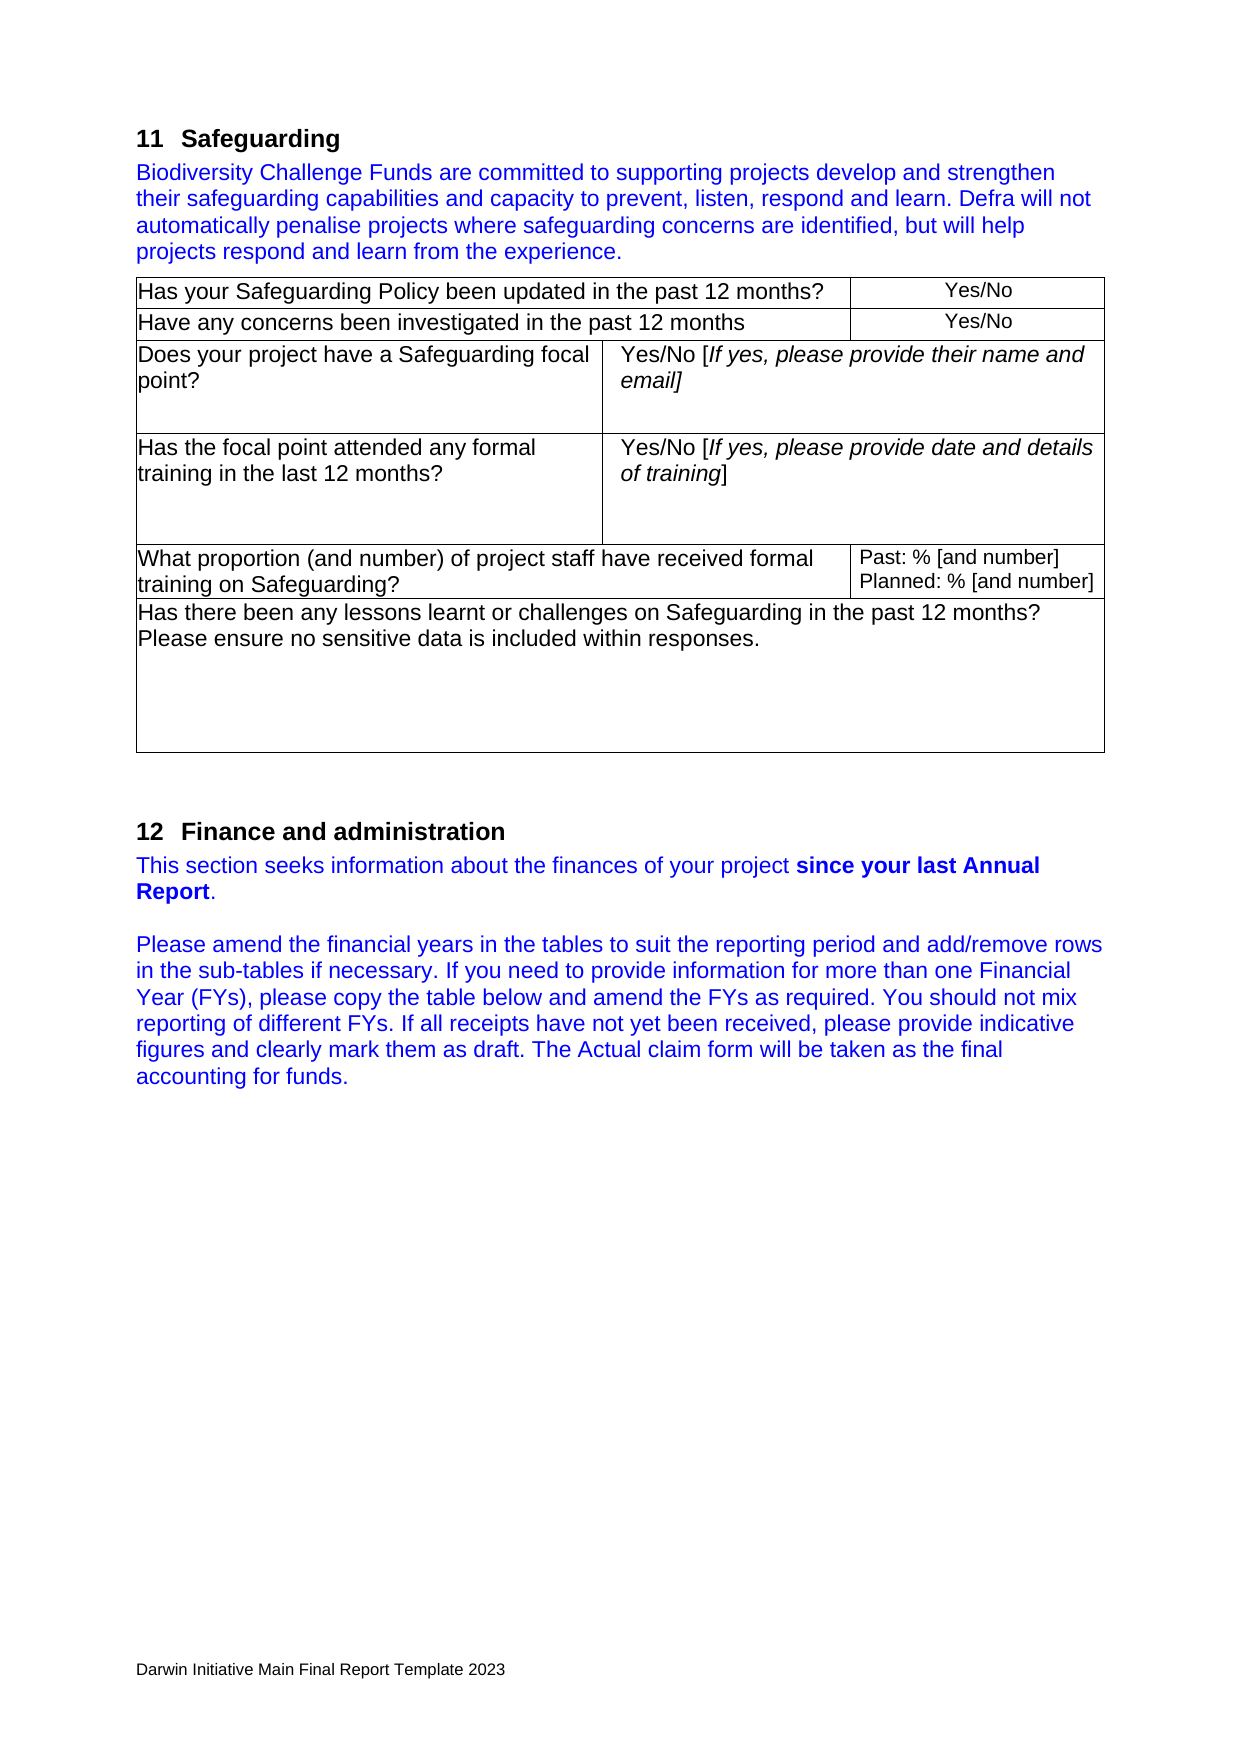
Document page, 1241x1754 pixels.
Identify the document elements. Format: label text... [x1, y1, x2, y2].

table_cell Does your project have a Safeguarding focal point? [137, 341, 602, 433]
subtitle Finance and administration [136, 817, 1104, 846]
table_cell Has the focal point attended any formal training in the last 12 months? [137, 434, 602, 544]
table_cell Past: % [and number] Planned: % [and number] [851, 545, 1104, 598]
table_cell What proportion (and number) of project staff have received formal training on Safeguarding? [137, 545, 850, 598]
subtitle Safeguarding [136, 124, 1104, 153]
text Please amend the financial years in the tables to suit the reporting period and add/remove rows in the sub-tables if necessary. If you need to provide information for more than one Financial Year (FYs), please copy the table below and amend the FYs as required. You should not mix reporting of different FYs. If all receipts have not yet been received, please provide indicative figures and clearly mark them as draft. The Actual claim form will be taken as the final accounting for funds. [136, 931, 1104, 1089]
table_cell Has there been any lessons learnt or challenges on Safeguarding in the past 12 months? Please ensure no sensitive data is included within responses. [137, 599, 1104, 752]
table_cell Yes/No [If yes, please provide date and details of training] [603, 434, 1104, 544]
text This section seeks information about the finances of your project since your last Annual Report. [136, 852, 1104, 905]
table_cell Yes/No [851, 309, 1104, 339]
table_cell Have any concerns been investigated in the past 12 months [137, 309, 850, 339]
table_header Has your Safeguarding Policy been updated in the past 12 months? [137, 278, 850, 308]
table_cell Yes/No [If yes, please provide their name and email] [603, 341, 1104, 433]
text Biodiversity Challenge Funds are committed to supporting projects develop and strengthen their safeguarding capabilities and capacity to prevent, listen, respond and learn. Defra will not automatically penalise projects where safeguarding concerns are identified, but will help projects respond and learn from the experience. [136, 159, 1104, 264]
table_header Yes/No [851, 278, 1104, 308]
